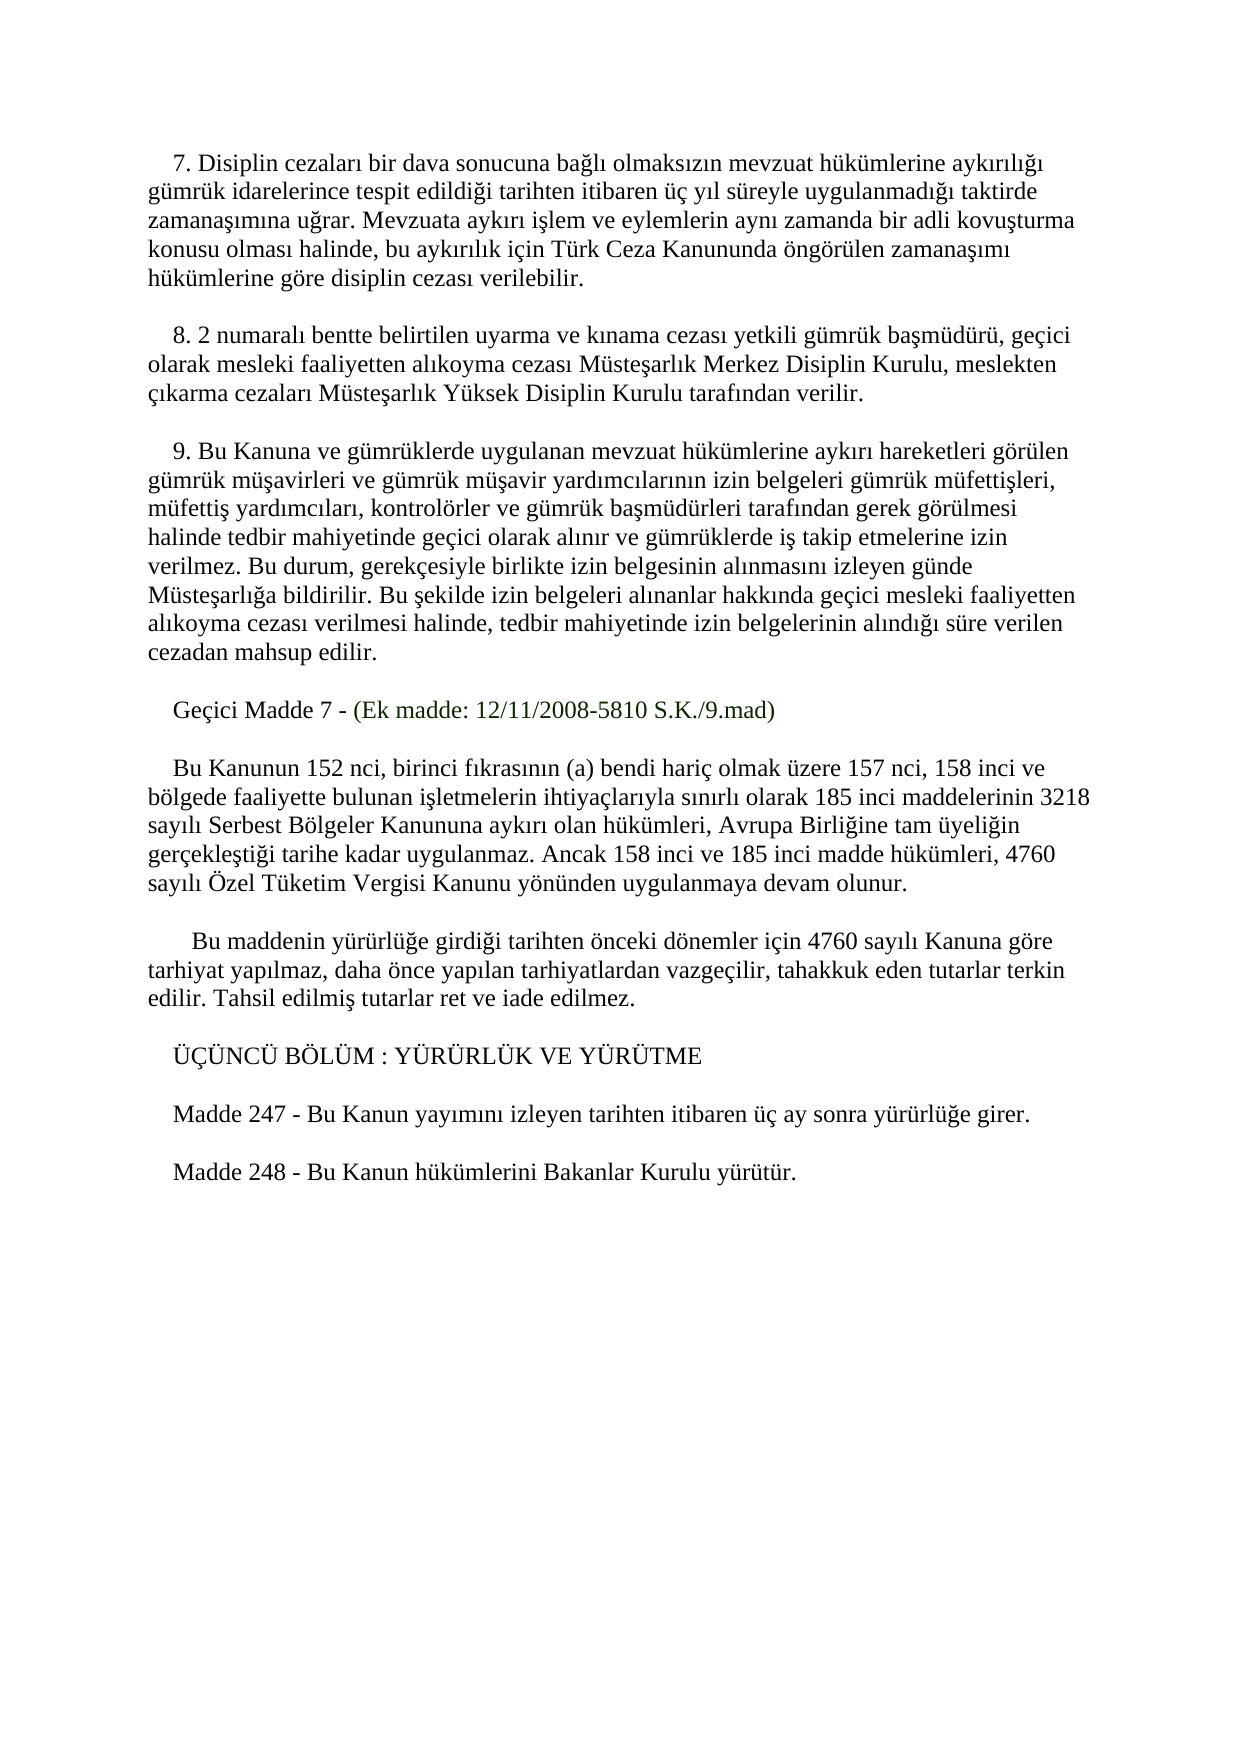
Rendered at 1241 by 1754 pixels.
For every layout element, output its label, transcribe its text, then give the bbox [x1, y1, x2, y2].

text Madde 248 - Bu Kanun hükümlerini Bakanlar Kurulu yürütür. [148, 1157, 1093, 1186]
text Geçici Madde 7 - (Ek madde: 12/11/2008-5810 S.K./9.mad) [148, 695, 1093, 724]
text 9. Bu Kanuna ve gümrüklerde uygulanan mevzuat hükümlerine aykırı hareketleri görülen gümrük müşavirleri ve gümrük müşavir yardımcılarının izin belgeleri gümrük müfettişleri, müfettiş yardımcıları, kontrolörler ve gümrük başmüdürleri tarafından gerek görülmesi halinde tedbir mahiyetinde geçici olarak alınır ve gümrüklerde iş takip etmelerine izin verilmez. Bu durum, gerekçesiyle birlikte izin belgesinin alınmasını izleyen günde Müsteşarlığa bildirilir. Bu şekilde izin belgeleri alınanlar hakkında geçici mesleki faaliyetten alıkoyma cezası verilmesi halinde, tedbir mahiyetinde izin belgelerinin alındığı süre verilen cezadan mahsup edilir. [148, 436, 1093, 666]
text Bu Kanunun 152 nci, birinci fıkrasının (a) bendi hariç olmak üzere 157 nci, 158 inci ve bölgede faaliyette bulunan işletmelerin ihtiyaçlarıyla sınırlı olarak 185 inci maddelerinin 3218 sayılı Serbest Bölgeler Kanununa aykırı olan hükümleri, Avrupa Birliğine tam üyeliğin gerçekleştiği tarihe kadar uygulanmaz. Ancak 158 inci ve 185 inci madde hükümleri, 4760 sayılı Özel Tüketim Vergisi Kanunu yönünden uygulanmaya devam olunur. [148, 753, 1093, 897]
text Bu maddenin yürürlüğe girdiği tarihten önceki dönemler için 4760 sayılı Kanuna göre tarhiyat yapılmaz, daha önce yapılan tarhiyatlardan vazgeçilir, tahakkuk eden tutarlar terkin edilir. Tahsil edilmiş tutarlar ret ve iade edilmez. [148, 926, 1093, 1012]
text Madde 247 - Bu Kanun yayımını izleyen tarihten itibaren üç ay sonra yürürlüğe girer. [148, 1099, 1093, 1128]
text 7. Disiplin cezaları bir dava sonucuna bağlı olmaksızın mevzuat hükümlerine aykırılığı gümrük idarelerince tespit edildiği tarihten itibaren üç yıl süreyle uygulanmadığı taktirde zamanaşımına uğrar. Mevzuata aykırı işlem ve eylemlerin aynı zamanda bir adli kovuşturma konusu olması halinde, bu aykırılık için Türk Ceza Kanununda öngörülen zamanaşımı hükümlerine göre disiplin cezası verilebilir. [148, 148, 1093, 291]
text 8. 2 numaralı bentte belirtilen uyarma ve kınama cezası yetkili gümrük başmüdürü, geçici olarak mesleki faaliyetten alıkoyma cezası Müsteşarlık Merkez Disiplin Kurulu, meslekten çıkarma cezaları Müsteşarlık Yüksek Disiplin Kurulu tarafından verilir. [148, 321, 1093, 407]
text ÜÇÜNCÜ BÖLÜM : YÜRÜRLÜK VE YÜRÜTME [148, 1041, 1093, 1070]
